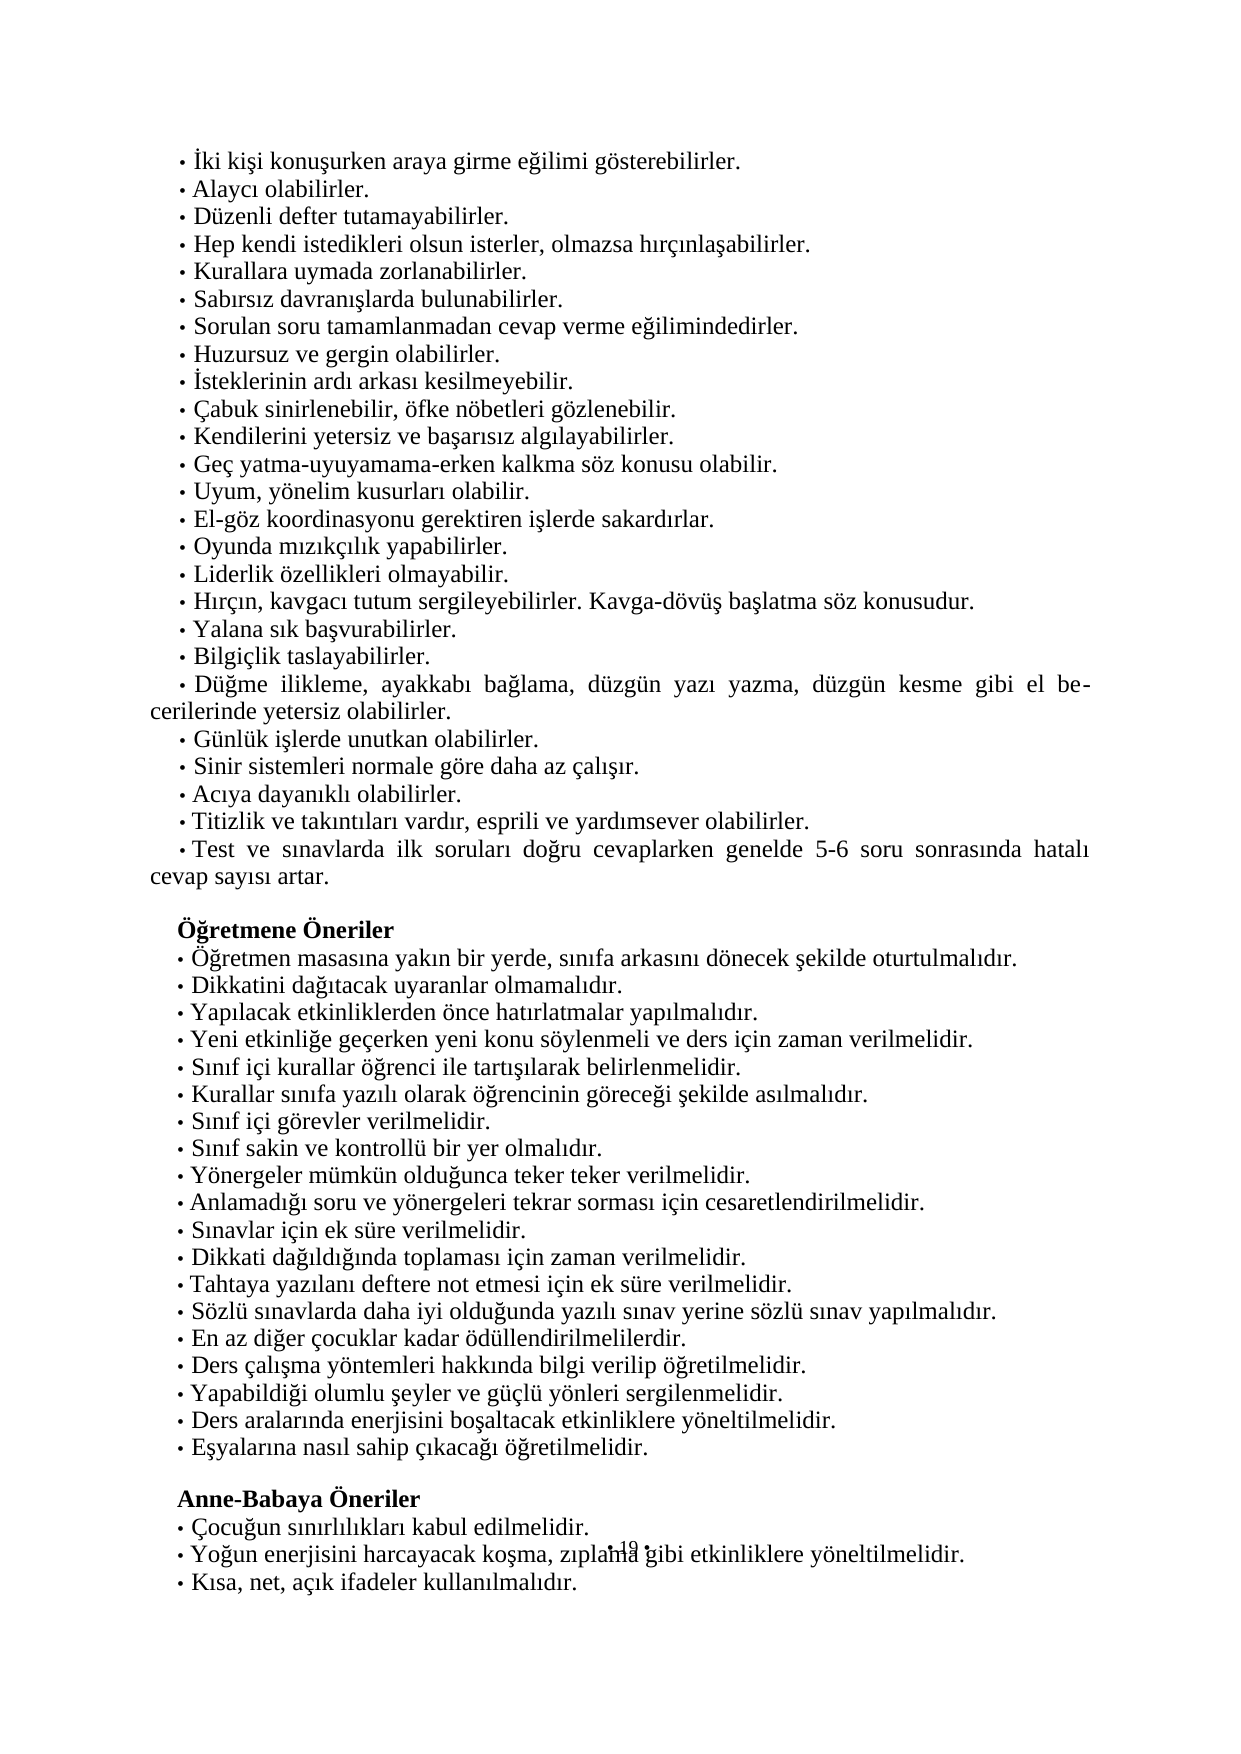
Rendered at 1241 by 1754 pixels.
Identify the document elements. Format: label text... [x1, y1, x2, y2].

list Yalana sık başvurabilirler. [150, 615, 1093, 643]
list Ders aralarında enerjisini boşaltacak etkinliklere yöneltilmelidir. [148, 1407, 1093, 1434]
list Düğme ilikleme, ayakkabı bağlama, düzgün yazı yazma, düzgün kesme gibi el becerilerinde yetersiz olabilirler. [150, 670, 1091, 725]
list Sınıf içi görevler verilmelidir. [148, 1108, 1093, 1135]
list Sınavlar için ek süre verilmelidir. [148, 1216, 1093, 1243]
list Yapabildiği olumlu şeyler ve güçlü yönleri sergilenmelidir. [148, 1379, 1093, 1407]
list Kurallara uymada zorlanabilirler. [150, 258, 1093, 285]
list Bilgiçlik taslayabilirler. [150, 643, 1093, 670]
list Geç yatma-uyuyamama-erken kalkma söz konusu olabilir. [150, 450, 1093, 478]
list Yönergeler mümkün olduğunca teker teker verilmelidir. [148, 1162, 1093, 1189]
list İsteklerinin ardı arkası kesilmeyebilir. [150, 368, 1093, 395]
list Sınıf içi kurallar öğrenci ile tartışılarak belirlenmelidir. [148, 1053, 1093, 1080]
list Dikkati dağıldığında toplaması için zaman verilmelidir. [148, 1243, 1093, 1271]
list Hırçın, kavgacı tutum sergileyebilirler. Kavga-dövüş başlatma söz konusudur. [150, 588, 1093, 615]
list Sinir sistemleri normale göre daha az çalışır. [150, 753, 1093, 780]
list Yapılacak etkinliklerden önce hatırlatmalar yapılmalıdır. [148, 999, 1093, 1026]
list Düzenli defter tutamayabilirler. [150, 203, 1093, 230]
list Çocuğun sınırlılıkları kabul edilmelidir. [148, 1513, 1093, 1541]
list Kendilerini yetersiz ve başarısız algılayabilirler. [150, 423, 1093, 450]
list Sınıf sakin ve kontrollü bir yer olmalıdır. [148, 1135, 1093, 1162]
list Oyunda mızıkçılık yapabilirler. [150, 533, 1093, 560]
list Huzursuz ve gergin olabilirler. [150, 340, 1093, 368]
list En az diğer çocuklar kadar ödüllendirilmelilerdir. [148, 1325, 1093, 1352]
list Kısa, net, açık ifadeler kullanılmalıdır. [148, 1568, 1093, 1596]
list Liderlik özellikleri olmayabilir. [150, 560, 1093, 588]
list Sözlü sınavlarda daha iyi olduğunda yazılı sınav yerine sözlü sınav yapılmalıdır. [148, 1298, 1093, 1325]
list Günlük işlerde unutkan olabilirler. [150, 725, 1093, 753]
list Öğretmen masasına yakın bir yerde, sınıfa arkasını dönecek şekilde oturtulmalıdır. [148, 944, 1093, 972]
list Acıya dayanıklı olabilirler. [150, 780, 1093, 808]
list İki kişi konuşurken araya girme eğilimi gösterebilirler. [150, 148, 1093, 175]
list Test ve sınavlarda ilk soruları doğru cevaplarken genelde 5-6 soru sonrasında hatalı cevap sayısı artar. [150, 835, 1091, 890]
list Kurallar sınıfa yazılı olarak öğrencinin göreceği şekilde asılmalıdır. [148, 1080, 1093, 1108]
list Sabırsız davranışlarda bulunabilirler. [150, 285, 1093, 313]
list Eşyalarına nasıl sahip çıkacağı öğretilmelidir. [148, 1434, 1093, 1461]
text Öğretmene Öneriler [148, 917, 1093, 944]
list Ders çalışma yöntemleri hakkında bilgi verilip öğretilmelidir. [148, 1352, 1093, 1379]
list Anlamadığı soru ve yönergeleri tekrar sorması için cesaretlendirilmelidir. [148, 1189, 1093, 1216]
list Hep kendi istedikleri olsun isterler, olmazsa hırçınlaşabilirler. [150, 230, 1093, 258]
text Anne-Babaya Öneriler [148, 1486, 1093, 1513]
list Çabuk sinirlenebilir, öfke nöbetleri gözlenebilir. [150, 395, 1093, 423]
list Dikkatini dağıtacak uyaranlar olmamalıdır. [148, 972, 1093, 999]
list Yoğun enerjisini harcayacak koşma, zıplama gibi etkinliklere yöneltilmelidir. [148, 1541, 1093, 1568]
list Uyum, yönelim kusurları olabilir. [150, 478, 1093, 505]
list El-göz koordinasyonu gerektiren işlerde sakardırlar. [150, 505, 1093, 533]
list Titizlik ve takıntıları vardır, esprili ve yardımsever olabilirler. [150, 808, 1093, 835]
list Tahtaya yazılanı deftere not etmesi için ek süre verilmelidir. [148, 1271, 1093, 1298]
list Sorulan soru tamamlanmadan cevap verme eğilimindedirler. [150, 313, 1093, 340]
list Yeni etkinliğe geçerken yeni konu söylenmeli ve ders için zaman verilmelidir. [148, 1026, 1093, 1053]
list Alaycı olabilirler. [150, 175, 1093, 203]
